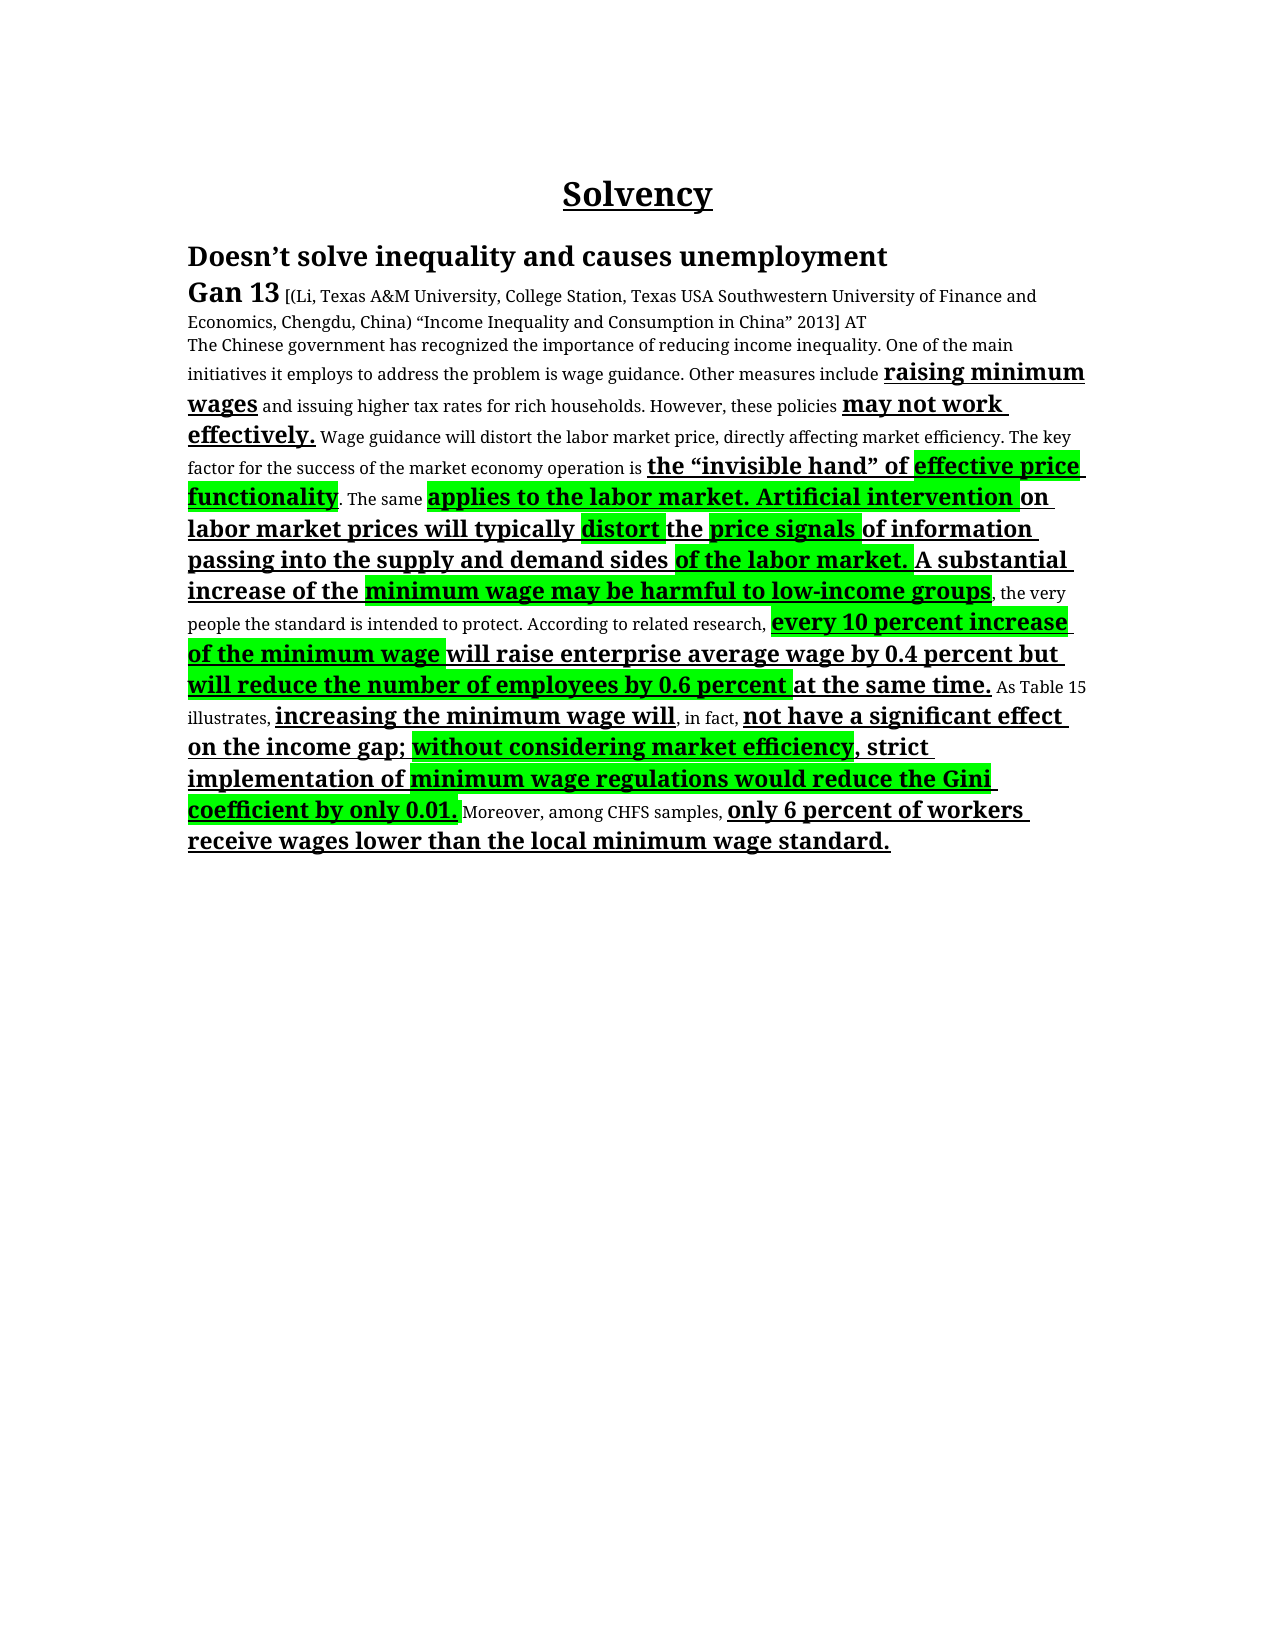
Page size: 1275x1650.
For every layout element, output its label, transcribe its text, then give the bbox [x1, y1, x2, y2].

text The Chinese government has recognized the importance of reducing income inequality. One of the main initiatives it employs to address the problem is wage guidance. Other measures include raising minimum wages and issuing higher tax rates for rich households. However, these policies may not work effectively. Wage guidance will distort the labor market price, directly affecting market efficiency. The key factor for the success of the market economy operation is the “invisible hand” of effective price functionality. The same applies to the labor market. Artificial intervention on labor market prices will typically distort the price signals of information passing into the supply and demand sides of the labor market. A substantial increase of the minimum wage may be harmful to low-income groups, the very people the standard is intended to protect. According to related research, every 10 percent increase of the minimum wage will raise enterprise average wage by 0.4 percent but will reduce the number of employees by 0.6 percent at the same time. As Table 15 illustrates, increasing the minimum wage will, in fact, not have a significant effect on the income gap; without considering market efficiency, strict implementation of minimum wage regulations would reduce the Gini coefficient by only 0.01. Moreover, among CHFS samples, only 6 percent of workers receive wages lower than the local minimum wage standard. [187, 333, 1087, 856]
subtitle Solvency [187, 171, 1087, 216]
text Gan 13 [(Li, Texas A&M University, College Station, Texas USA Southwestern University of Finance and Economics, Chengdu, China) “Income Inequality and Consumption in China” 2013] AT [187, 274, 1087, 333]
subtitle Doesn’t solve inequality and causes unemployment [187, 237, 1087, 274]
